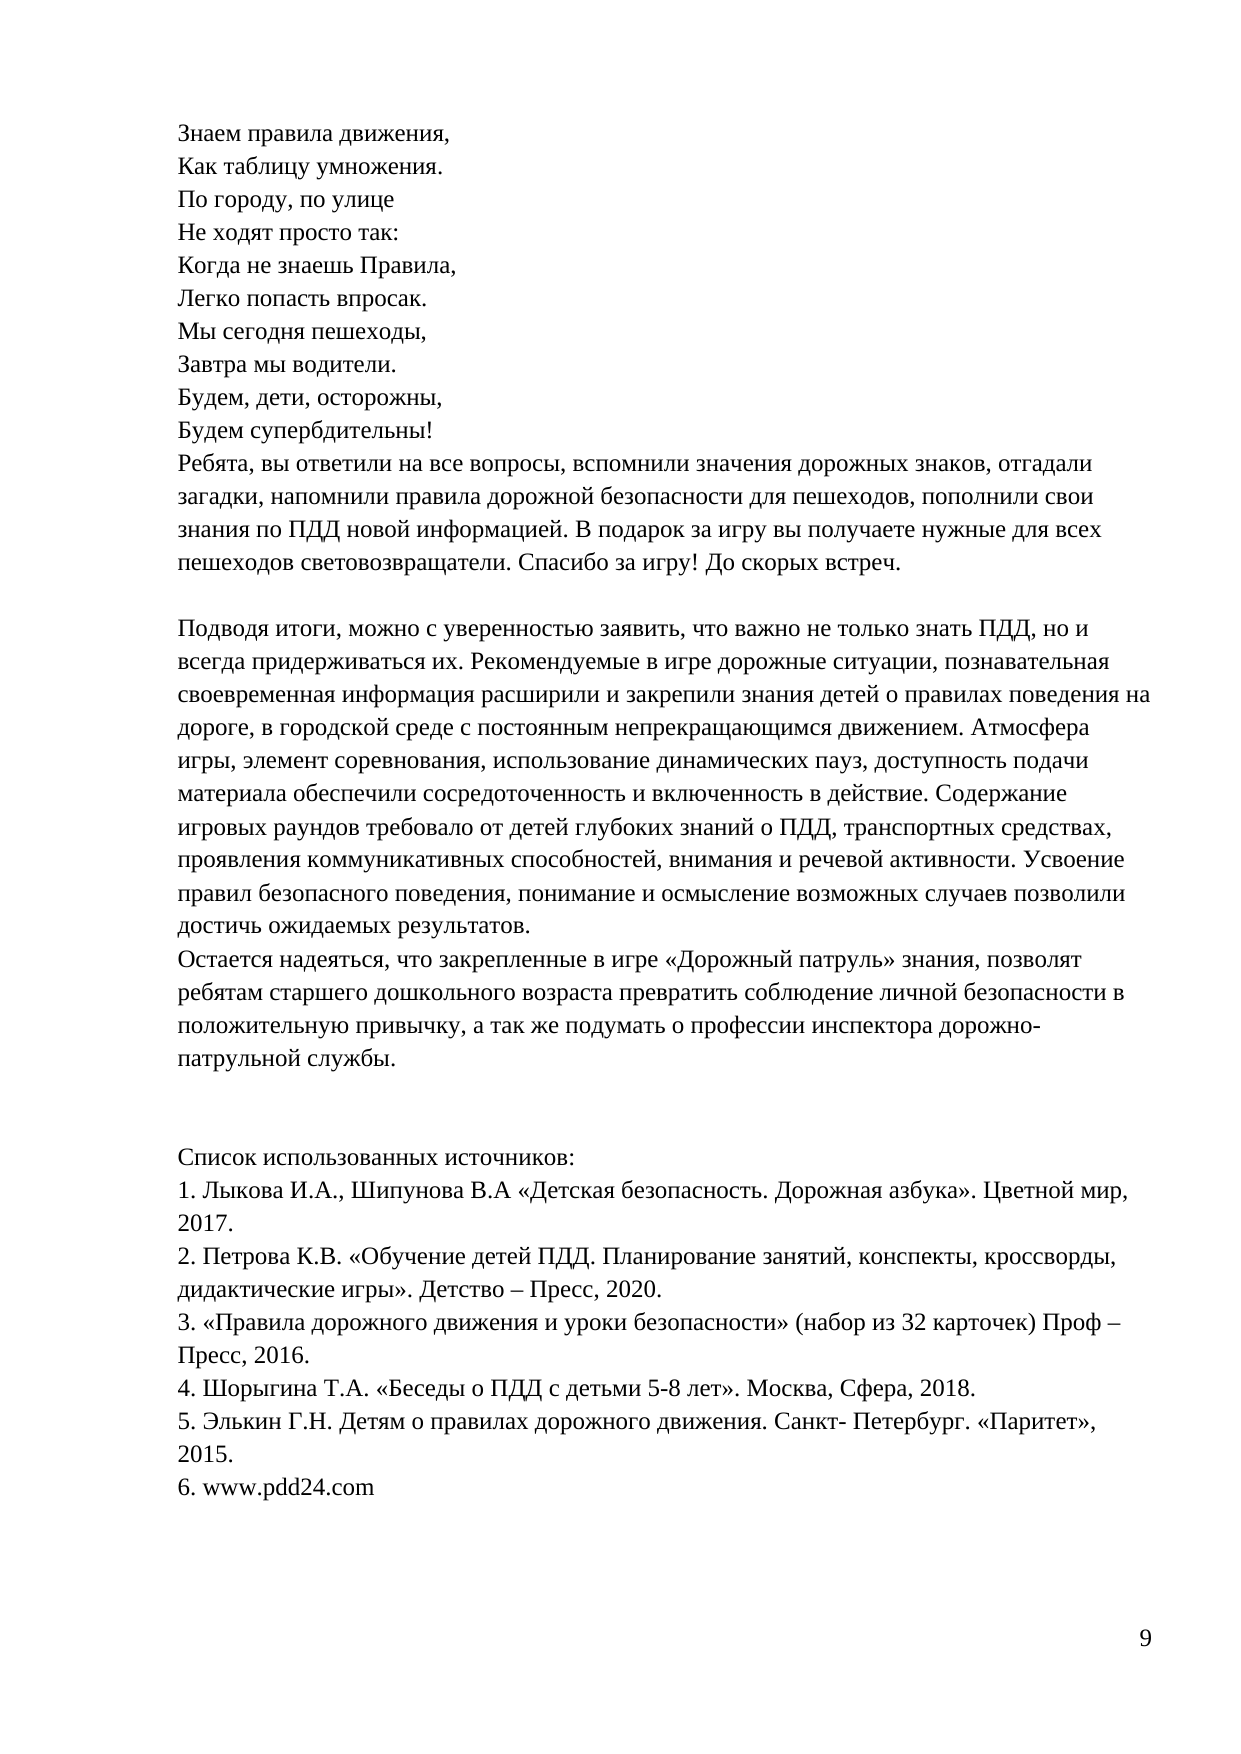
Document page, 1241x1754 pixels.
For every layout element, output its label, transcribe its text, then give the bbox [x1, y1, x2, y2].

text Список использованных источников: [177, 1142, 1152, 1171]
text 2. Петрова К.В. «Обучение детей ПДД. Планирование занятий, конспекты, кроссворды, дидактические игры». Детство – Пресс, 2020. [177, 1241, 1152, 1303]
text 4. Шорыгина Т.А. «Беседы о ПДД с детьми 5-8 лет». Москва, Сфера, 2018. [177, 1373, 1152, 1402]
text Не ходят просто так: [177, 217, 1152, 246]
text 3. «Правила дорожного движения и уроки безопасности» (набор из 32 карточек) Проф – Пресс, 2016. [177, 1307, 1152, 1369]
text Мы сегодня пешеходы, [177, 316, 1152, 345]
text Когда не знаешь Правила, [177, 250, 1152, 279]
text Подводя итоги, можно с уверенностью заявить, что важно не только знать ПДД, но и всегда придерживаться их. Рекомендуемые в игре дорожные ситуации, познавательная своевременная информация расширили и закрепили знания детей о правилах поведения на дороге, в городской среде с постоянным непрекращающимся движением. Атмосфера игры, элемент соревнования, использование динамических пауз, доступность подачи материала обеспечили сосредоточенность и включенность в действие. Содержание игровых раундов требовало от детей глубоких знаний о ПДД, транспортных средствах, проявления коммуникативных способностей, внимания и речевой активности. Усвоение правил безопасного поведения, понимание и осмысление возможных случаев позволили достичь ожидаемых результатов. [177, 613, 1152, 939]
text 6. www.pdd24.com [177, 1472, 1152, 1501]
text Будем супербдительны! [177, 415, 1152, 444]
text Завтра мы водители. [177, 349, 1152, 378]
text Остается надеяться, что закрепленные в игре «Дорожный патруль» знания, позволят ребятам старшего дошкольного возраста превратить соблюдение личной безопасности в положительную привычку, а так же подумать о профессии инспектора дорожно-патрульной службы. [177, 944, 1152, 1071]
text Легко попасть впросак. [177, 283, 1152, 312]
text По городу, по улице [177, 184, 1152, 213]
text Ребята, вы ответили на все вопросы, вспомнили значения дорожных знаков, отгадали загадки, напомнили правила дорожной безопасности для пешеходов, пополнили свои знания по ПДД новой информацией. В подарок за игру вы получаете нужные для всех пешеходов световозвращатели. Спасибо за игру! До скорых встреч. [177, 448, 1152, 576]
text Будем, дети, осторожны, [177, 382, 1152, 411]
text Знаем правила движения, [177, 118, 1152, 147]
text 1. Лыкова И.А., Шипунова В.А «Детская безопасность. Дорожная азбука». Цветной мир, 2017. [177, 1175, 1152, 1237]
text 5. Элькин Г.Н. Детям о правилах дорожного движения. Санкт- Петербург. «Паритет», 2015. [177, 1406, 1152, 1468]
text Как таблицу умножения. [177, 151, 1152, 180]
